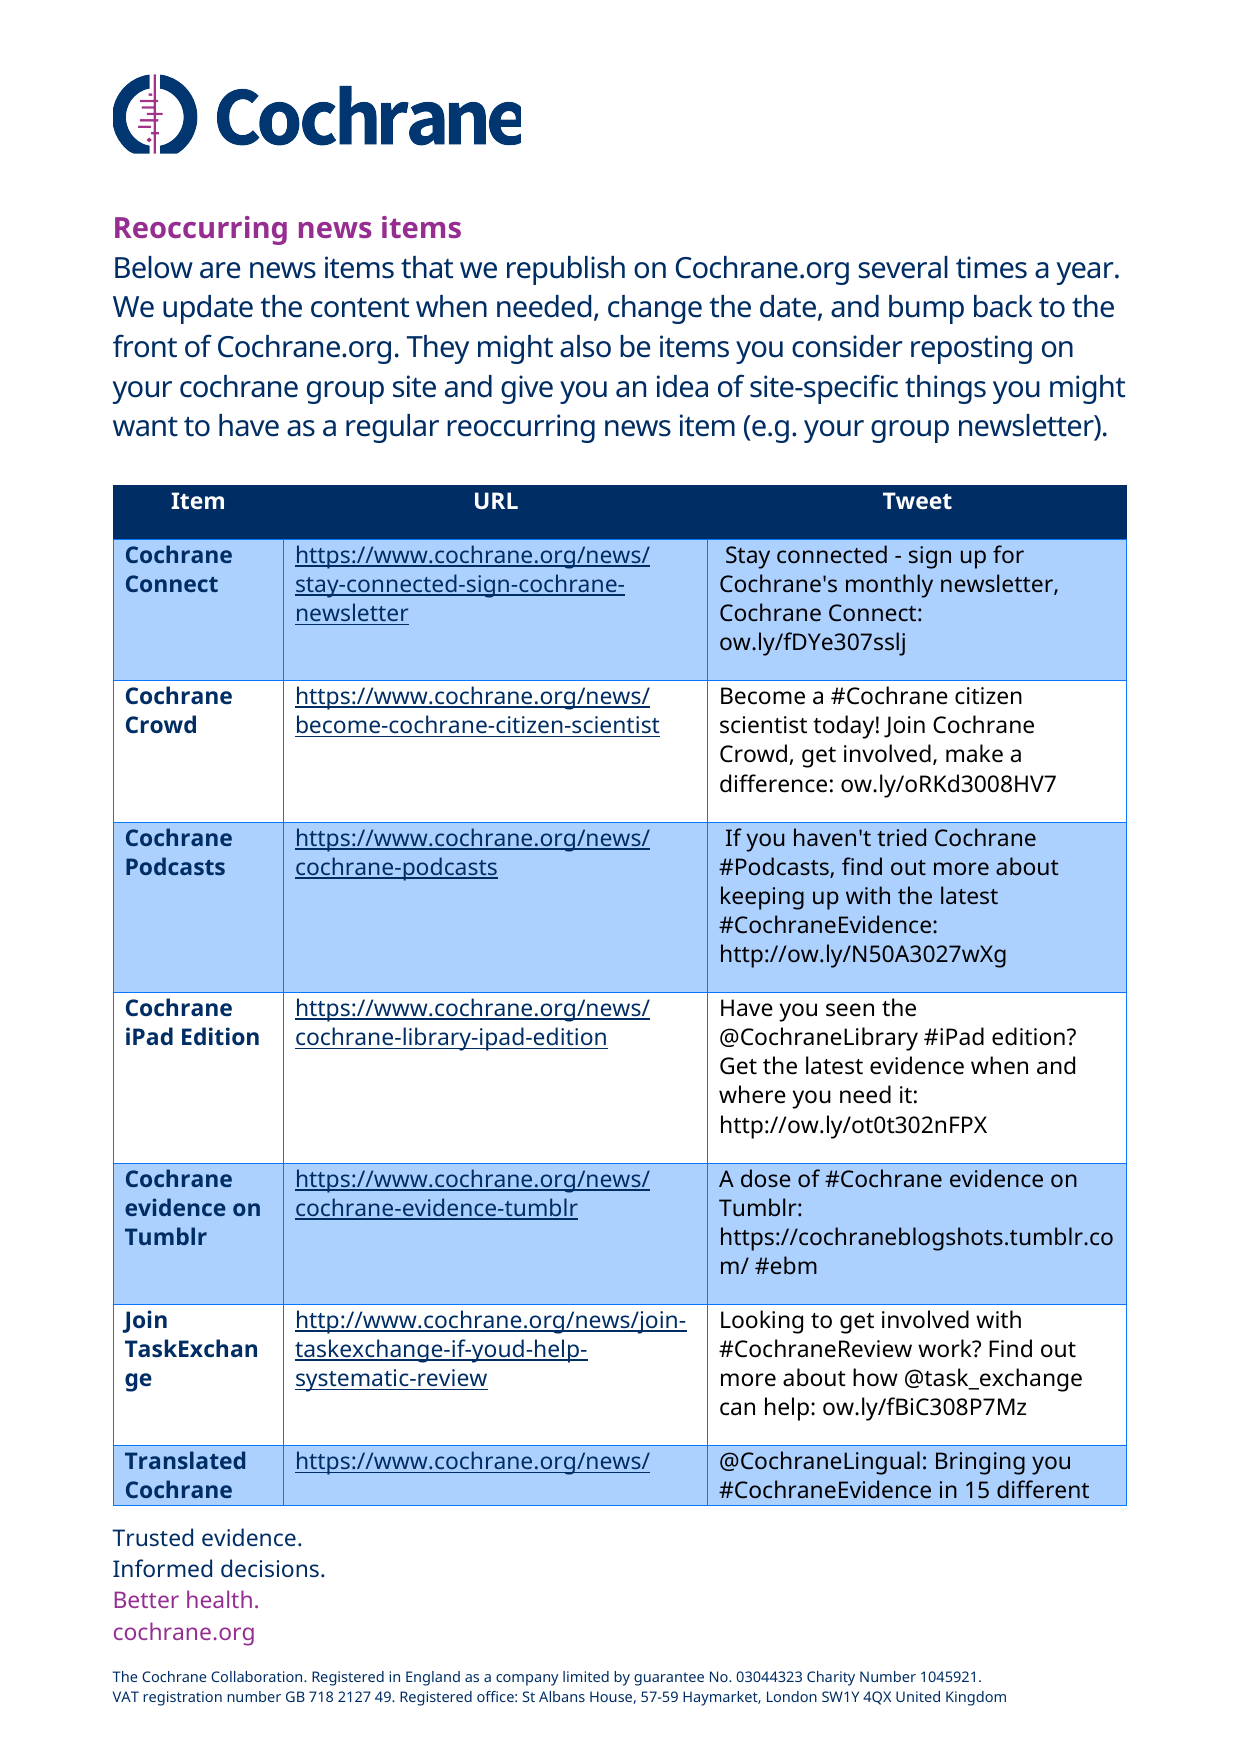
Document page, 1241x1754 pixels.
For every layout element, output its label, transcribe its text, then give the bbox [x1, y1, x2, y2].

subtitle Reoccurring news items [112, 207, 1128, 247]
table_cell Become a #Cochrane citizen scientist today! Join Cochrane Crowd, get involved, make a difference: ow.ly/oRKd3008HV7 [708, 681, 1126, 822]
table_header Tweet [708, 486, 1126, 539]
table_cell Cochrane Podcasts [114, 823, 283, 992]
subtitle Below are news items that we republish on Cochrane.org several times a year. We update the content when needed, change the date, and bump back to the front of Cochrane.org. They might also be items you consider reposting on your cochrane group site and give you an idea of site-specific things you might want to have as a regular reoccurring news item (e.g. your group newsletter). [112, 247, 1128, 445]
table_cell https://www.cochrane.org/news/cochrane-evidence-tumblr [284, 1164, 707, 1304]
table_cell Stay connected - sign up for Cochrane's monthly newsletter, Cochrane Connect: ow.ly/fDYe307sslj [708, 540, 1126, 680]
table_header Item [114, 486, 283, 539]
table_header URL [284, 486, 707, 539]
table_cell https://www.cochrane.org/news/stay-connected-sign-cochrane-newsletter [284, 540, 707, 680]
table_cell Cochrane Connect [114, 540, 283, 680]
table_cell Cochrane Crowd [114, 681, 283, 822]
table_cell https://www.cochrane.org/news/translated-cochrane-evidence [284, 1446, 707, 1505]
table_cell https://www.cochrane.org/news/cochrane-library-ipad-edition [284, 993, 707, 1163]
picture [112, 74, 521, 154]
table_cell A dose of #Cochrane evidence on Tumblr: https://cochraneblogshots.tumblr.com/ #ebm [708, 1164, 1126, 1304]
table_cell If you haven't tried Cochrane #Podcasts, find out more about keeping up with the latest #CochraneEvidence: http://ow.ly/N50A3027wXg [708, 823, 1126, 992]
table_cell Cochrane evidence on Tumblr [114, 1164, 283, 1304]
table_cell Looking to get involved with #CochraneReview work? Find out more about how @task_exchange can help: ow.ly/fBiC308P7Mz [708, 1305, 1126, 1445]
table_cell @CochraneLingual: Bringing you #CochraneEvidence in 15 different languages: ow.ly/Clcc308B6xS [708, 1446, 1126, 1505]
table_cell https://www.cochrane.org/news/become-cochrane-citizen-scientist [284, 681, 707, 822]
table_cell Cochrane iPad Edition [114, 993, 283, 1163]
table_cell Join TaskExchange [114, 1305, 283, 1445]
table_cell Have you seen the @CochraneLibrary #iPad edition? Get the latest evidence when and where you need it: http://ow.ly/ot0t302nFPX [708, 993, 1126, 1163]
table_cell https://www.cochrane.org/news/cochrane-podcasts [284, 823, 707, 992]
table_cell Translated Cochrane evidence [114, 1446, 283, 1505]
table_cell http://www.cochrane.org/news/join-taskexchange-if-youd-help-systematic-review [284, 1305, 707, 1445]
